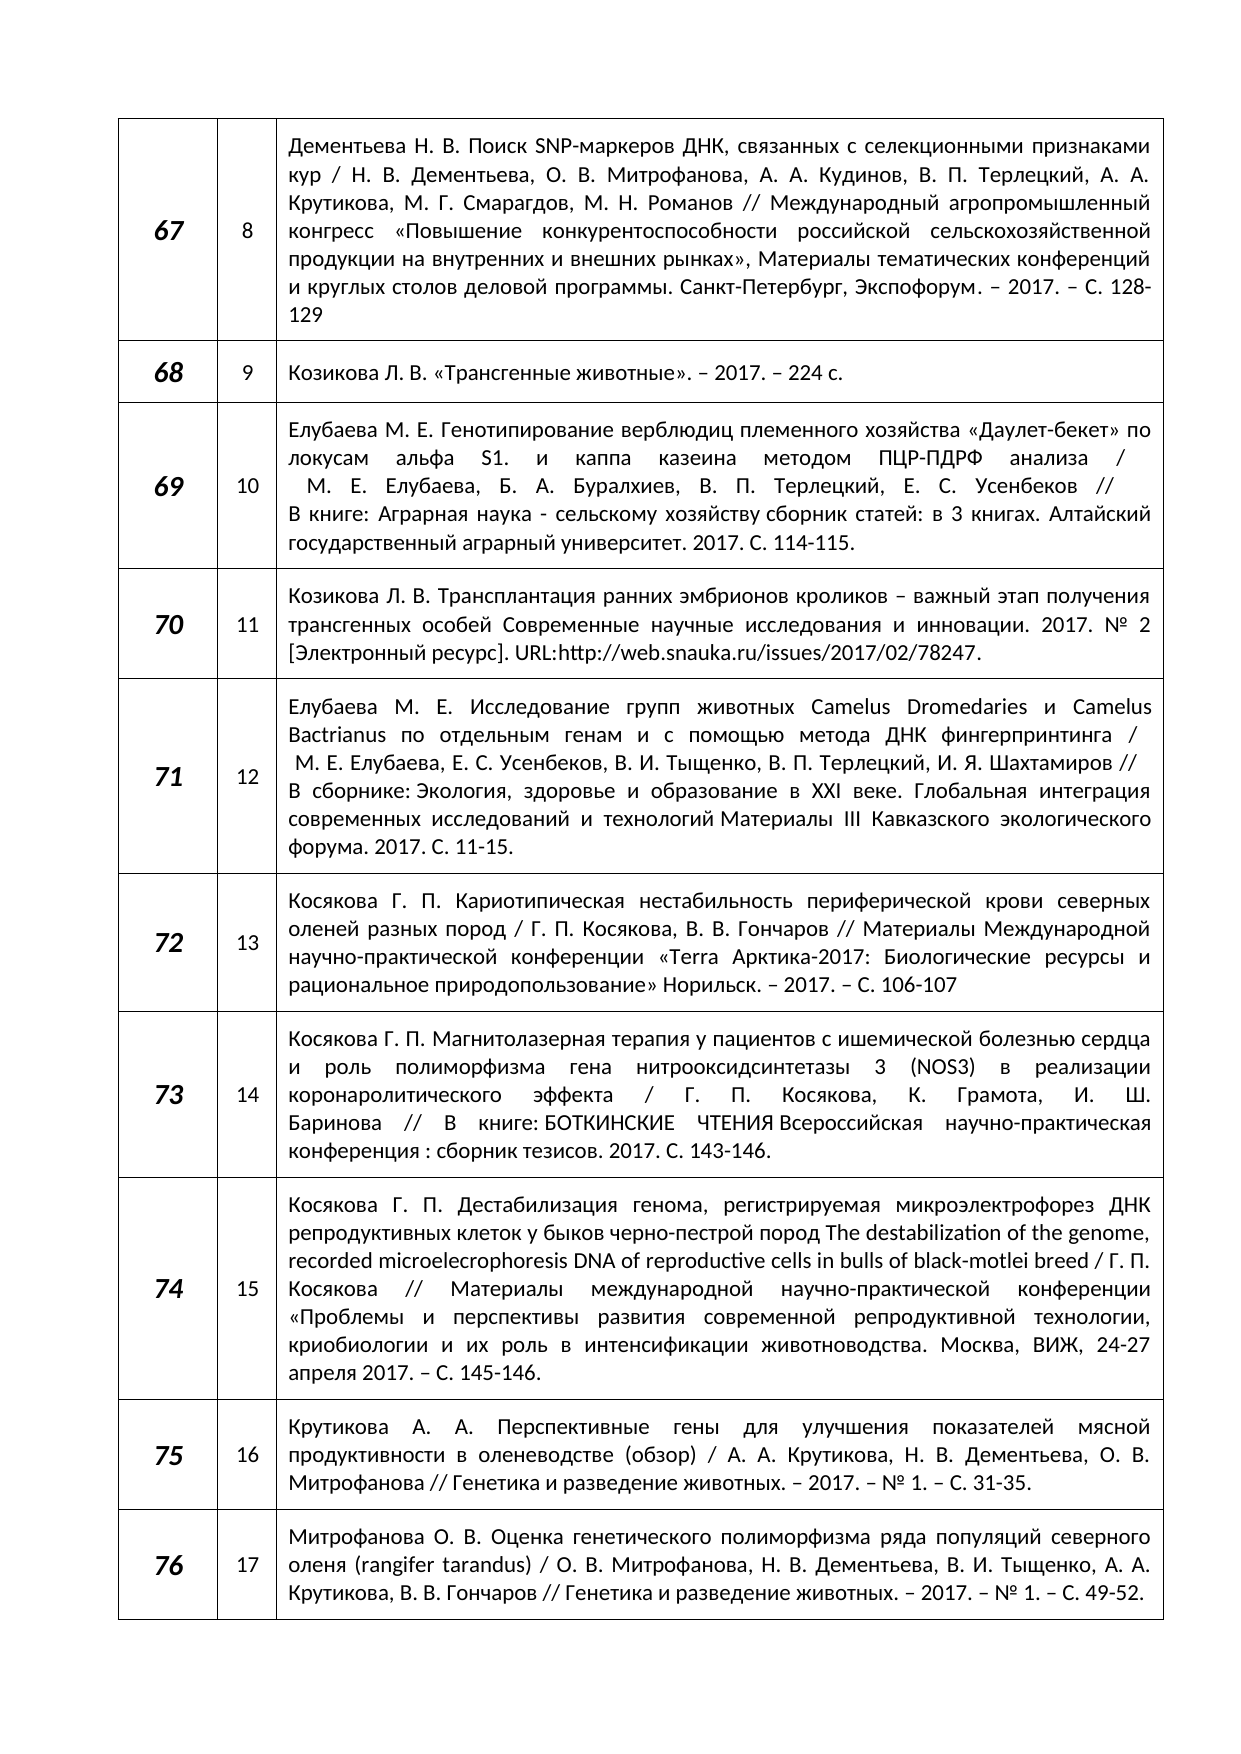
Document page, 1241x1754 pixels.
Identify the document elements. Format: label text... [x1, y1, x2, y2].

table_cell 11 [218, 569, 276, 678]
table_cell 71 [119, 679, 217, 872]
table_cell Козикова Л. В. «Трансгенные животные». – 2017. – 224 с. [277, 341, 1163, 402]
table_cell 9 [218, 341, 276, 402]
table_cell 15 [218, 1178, 276, 1399]
table_cell 76 [119, 1510, 217, 1619]
table_cell 67 [119, 119, 217, 340]
table_cell Дементьева Н. В. Поиск SNP-маркеров ДНК, связанных с селекционными признаками кур / Н. В. Дементьева, О. В. Митрофанова, А. А. Кудинов, В. П. Терлецкий, А. А. Крутикова, М. Г. Смарагдов, М. Н. Романов // Международный агропромышленный конгресс «Повышение конкурентоспособности российской сельскохозяйственной продукции на внутренних и внешних рынках», Материалы тематических конференций и круглых столов деловой программы. Санкт-Петербург, Экспофорум. – 2017. – С. 128-129 [277, 119, 1163, 340]
table_cell 72 [119, 874, 217, 1011]
table_cell 69 [119, 403, 217, 568]
table_cell 73 [119, 1012, 217, 1177]
table_cell Митрофанова О. В. Оценка генетического полиморфизма ряда популяций северного оленя (rangifer tarandus) / О. В. Митрофанова, Н. В. Дементьева, В. И. Тыщенко, А. А. Крутикова, В. В. Гончаров // Генетика и разведение животных. – 2017. – № 1. – С. 49-52. [277, 1510, 1163, 1619]
table_cell 12 [218, 679, 276, 872]
table_cell 16 [218, 1400, 276, 1509]
table_cell Крутикова А. А. Перспективные гены для улучшения показателей мясной продуктивности в оленеводстве (обзор) / А. А. Крутикова, Н. В. Дементьева, О. В. Митрофанова // Генетика и разведение животных. – 2017. – № 1. – С. 31-35. [277, 1400, 1163, 1509]
table_cell Косякова Г. П. Кариотипическая нестабильность периферической крови северных оленей разных пород / Г. П. Косякова, В. В. Гончаров // Материалы Международной научно-практической конференции «Terra Арктика-2017: Биологические ресурсы и рациональное природопользование» Норильск. – 2017. – С. 106-107 [277, 874, 1163, 1011]
table_cell 17 [218, 1510, 276, 1619]
table_cell Косякова Г. П. Дестабилизация генома, регистрируемая микроэлектрофорез ДНК репродуктивных клеток у быков черно-пестрой пород The destabilization of the genome, recorded microelecrophoresis DNA of reproductive cells in bulls of black-motlei breed / Г. П. Косякова // Материалы международной научно-практической конференции «Проблемы и перспективы развития современной репродуктивной технологии, криобиологии и их роль в интенсификации животноводства. Москва, ВИЖ, 24-27 апреля 2017. – С. 145-146. [277, 1178, 1163, 1399]
table_cell 10 [218, 403, 276, 568]
table_cell Косякова Г. П. Магнитолазерная терапия у пациентов с ишемической болезнью сердца и роль полиморфизма гена нитрооксидсинтетазы 3 (NOS3) в реализации коронаролитического эффекта / Г. П. Косякова, К. Грамота, И. Ш. Баринова // В книге: БОТКИНСКИЕ ЧТЕНИЯ Всероссийская научно-практическая конференция : сборник тезисов. 2017. С. 143-146. [277, 1012, 1163, 1177]
table_cell 74 [119, 1178, 217, 1399]
table_cell 8 [218, 119, 276, 340]
table_cell Козикова Л. В. Трансплантация ранних эмбрионов кроликов – важный этап получения трансгенных особей Современные научные исследования и инновации. 2017. № 2 [Электронный ресурс]. URL:http://web.snauka.ru/issues/2017/02/78247. [277, 569, 1163, 678]
table_cell 13 [218, 874, 276, 1011]
table_cell 75 [119, 1400, 217, 1509]
table_cell Елубаева М. Е. Генотипирование верблюдиц племенного хозяйства «Даулет-бекет» по локусам альфа S1. и каппа казеина методом ПЦР-ПДРФ анализа / М. Е. Елубаева, Б. А. Буралхиев, В. П. Терлецкий, Е. С. Усенбеков // В книге: Аграрная наука - сельскому хозяйству сборник статей: в 3 книгах. Алтайский государственный аграрный университет. 2017. С. 114-115. [277, 403, 1163, 568]
table_cell 70 [119, 569, 217, 678]
table_cell 14 [218, 1012, 276, 1177]
table_cell Елубаева М. Е. Исследование групп животных Camelus Dromedaries и Camelus Bactrianus по отдельным генам и с помощью метода ДНК фингерпринтинга / М. Е. Елубаева, Е. С. Усенбеков, В. И. Тыщенко, В. П. Терлецкий, И. Я. Шахтамиров // В сборнике: Экология, здоровье и образование в ХХI веке. Глобальная интеграция современных исследований и технологий Материалы III Кавказского экологического форума. 2017. С. 11-15. [277, 679, 1163, 872]
table_cell 68 [119, 341, 217, 402]
